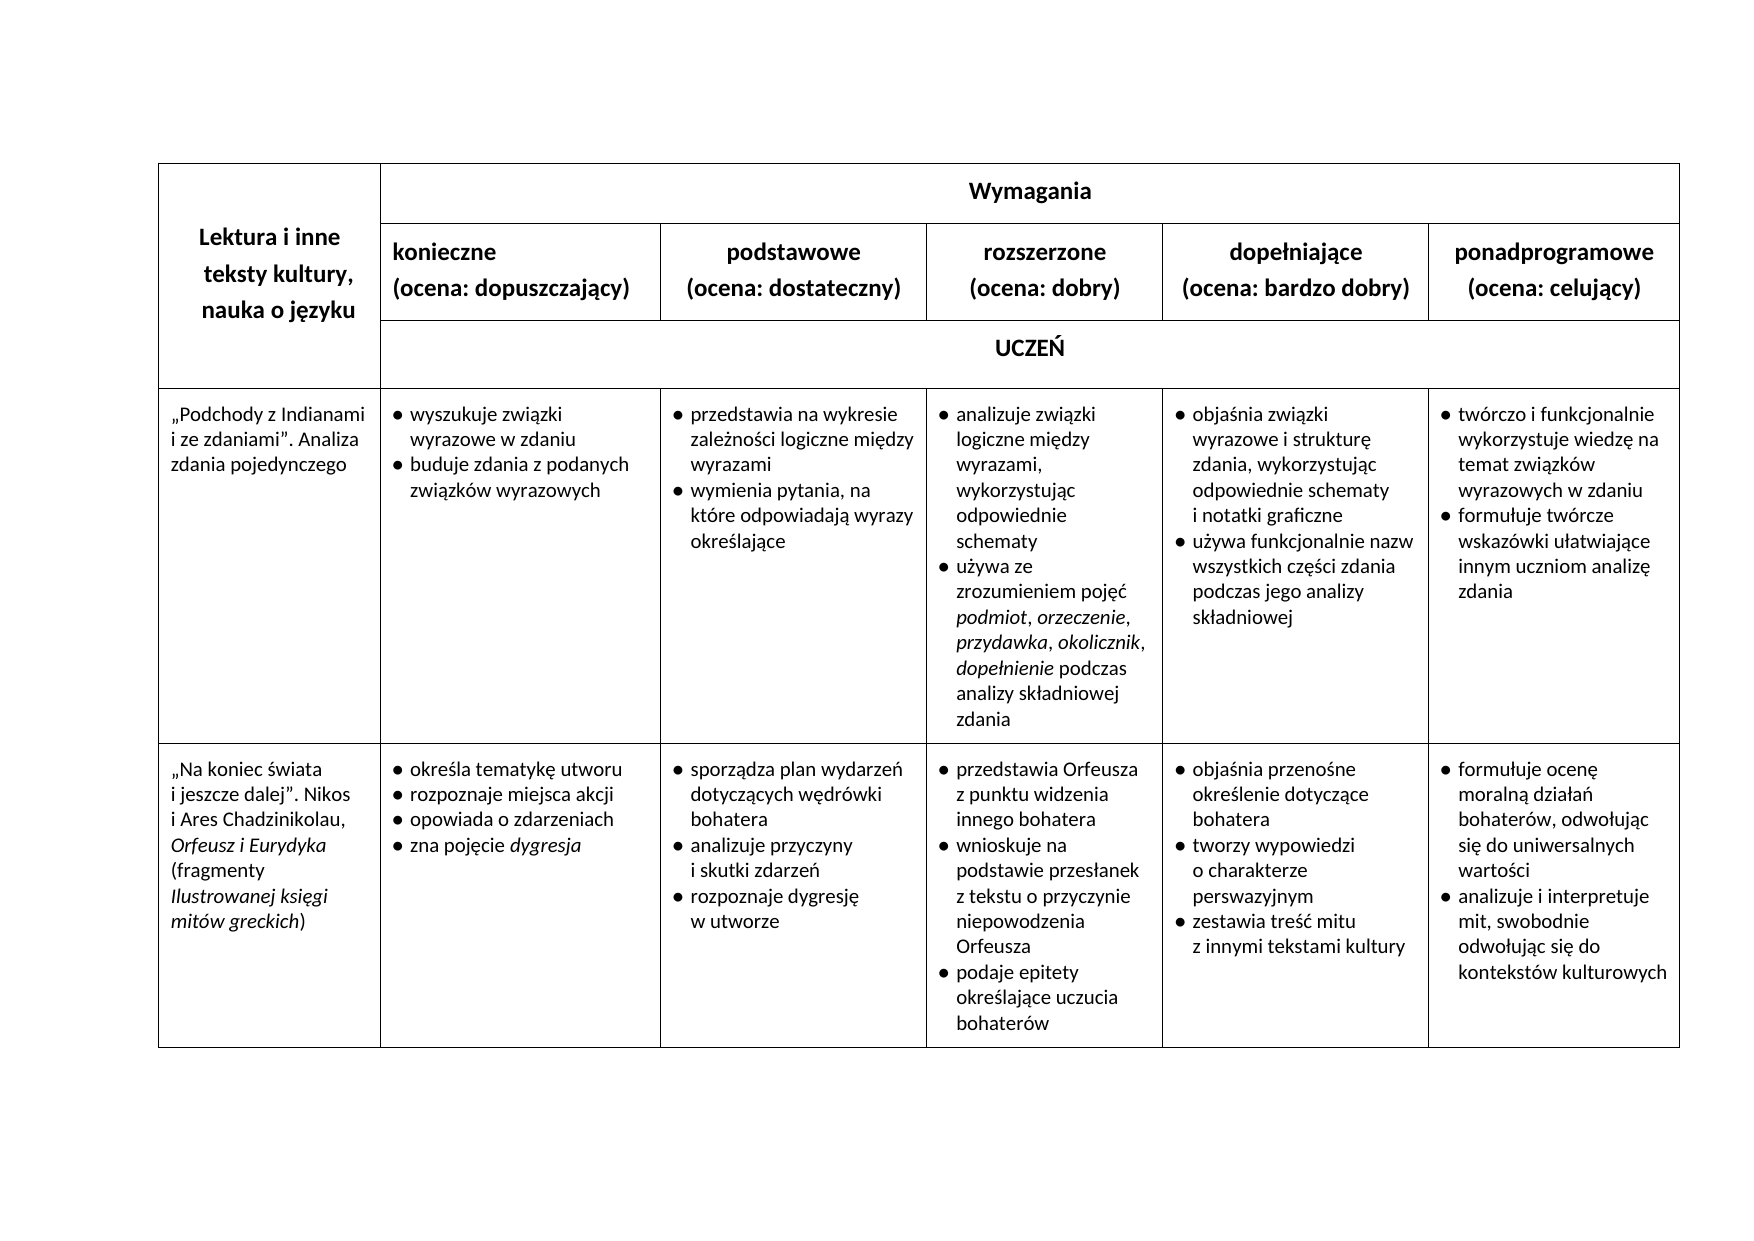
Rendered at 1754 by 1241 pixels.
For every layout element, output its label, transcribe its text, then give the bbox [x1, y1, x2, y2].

table_cell • określa tematykę utworu • rozpoznaje miejsca akcji • opowiada o zdarzeniach • zna pojęcie dygresja [381, 744, 660, 1047]
table_cell UCZEŃ [381, 321, 1679, 388]
table_cell • analizuje związki logiczne między wyrazami, wykorzystując odpowiednie schematy • używa ze zrozumieniem pojęć podmiot, orzeczenie, przydawka, okolicznik, dopełnienie podczas analizy składniowej zdania [927, 389, 1162, 743]
table_cell • objaśnia przenośne określenie dotyczące bohatera • tworzy wypowiedzi o charakterze perswazyjnym • zestawia treść mitu z innymi tekstami kultury [1163, 744, 1428, 1047]
table_cell dopełniające (ocena: bardzo dobry) [1163, 224, 1428, 320]
table_cell ponadprogramowe (ocena: celujący) [1429, 224, 1679, 320]
table_header Wymagania [381, 164, 1679, 223]
table_cell • twórczo i funkcjonalnie wykorzystuje wiedzę na temat związków wyrazowych w zdaniu • formułuje twórcze wskazówki ułatwiające innym uczniom analizę zdania [1429, 389, 1679, 743]
table_cell • przedstawia Orfeusza z punktu widzenia innego bohatera • wnioskuje na podstawie przesłanek z tekstu o przyczynie niepowodzenia Orfeusza • podaje epitety określające uczucia bohaterów [927, 744, 1162, 1047]
table_cell • formułuje ocenę moralną działań bohaterów, odwołując się do uniwersalnych wartości • analizuje i interpretuje mit, swobodnie odwołując się do kontekstów kulturowych [1429, 744, 1679, 1047]
table_cell • sporządza plan wydarzeń dotyczących wędrówki bohatera • analizuje przyczyny i skutki zdarzeń • rozpoznaje dygresję w utworze [661, 744, 926, 1047]
table_cell podstawowe (ocena: dostateczny) [661, 224, 926, 320]
table_cell „Na koniec świata i jeszcze dalej”. Nikos i Ares Chadzinikolau, Orfeusz i Eurydyka (fragmenty Ilustrowanej księgi mitów greckich) [159, 744, 380, 1047]
table_cell „Podchody z Indianami i ze zdaniami”. Analiza zdania pojedynczego [159, 389, 380, 743]
table_header Lektura i inne teksty kultury, nauka o języku [159, 164, 380, 388]
table_cell • objaśnia związki wyrazowe i strukturę zdania, wykorzystując odpowiednie schematy i notatki graficzne • używa funkcjonalnie nazw wszystkich części zdania podczas jego analizy składniowej [1163, 389, 1428, 743]
table_cell konieczne (ocena: dopuszczający) [381, 224, 660, 320]
table_cell • przedstawia na wykresie zależności logiczne między wyrazami • wymienia pytania, na które odpowiadają wyrazy określające [661, 389, 926, 743]
table_cell • wyszukuje związki wyrazowe w zdaniu • buduje zdania z podanych związków wyrazowych [381, 389, 660, 743]
table_cell rozszerzone (ocena: dobry) [927, 224, 1162, 320]
